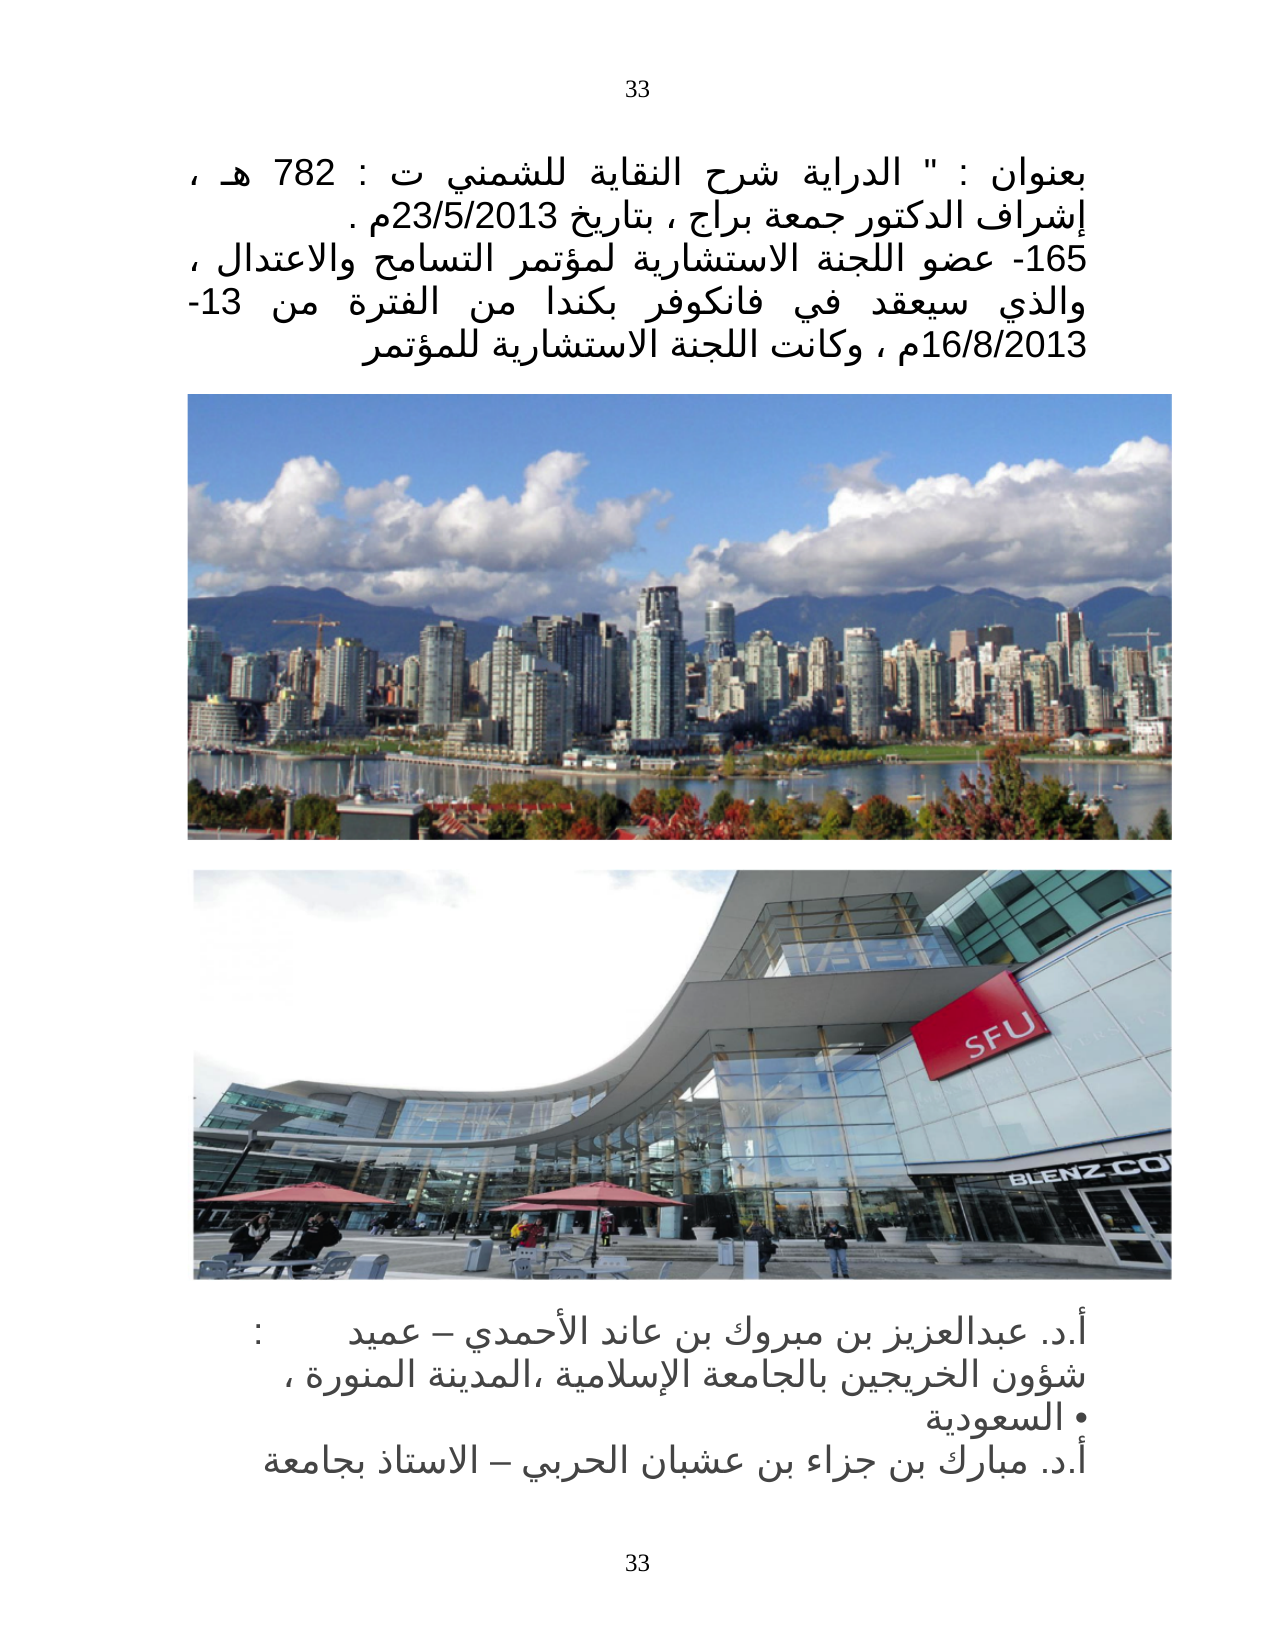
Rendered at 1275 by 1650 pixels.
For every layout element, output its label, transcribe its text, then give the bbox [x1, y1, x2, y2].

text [187, 1309, 1087, 1482]
text 165- عضو اللجنة الاستشارية لمؤتمر التسامح والاعتدال ، والذي سيعقد في فانكوفر بكندا من الفترة من 13-16/8/2013م ، وكانت اللجنة الاستشارية للمؤتمر [187, 236, 1087, 366]
picture [187, 869, 1172, 1281]
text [187, 150, 1087, 236]
picture [187, 394, 1172, 841]
